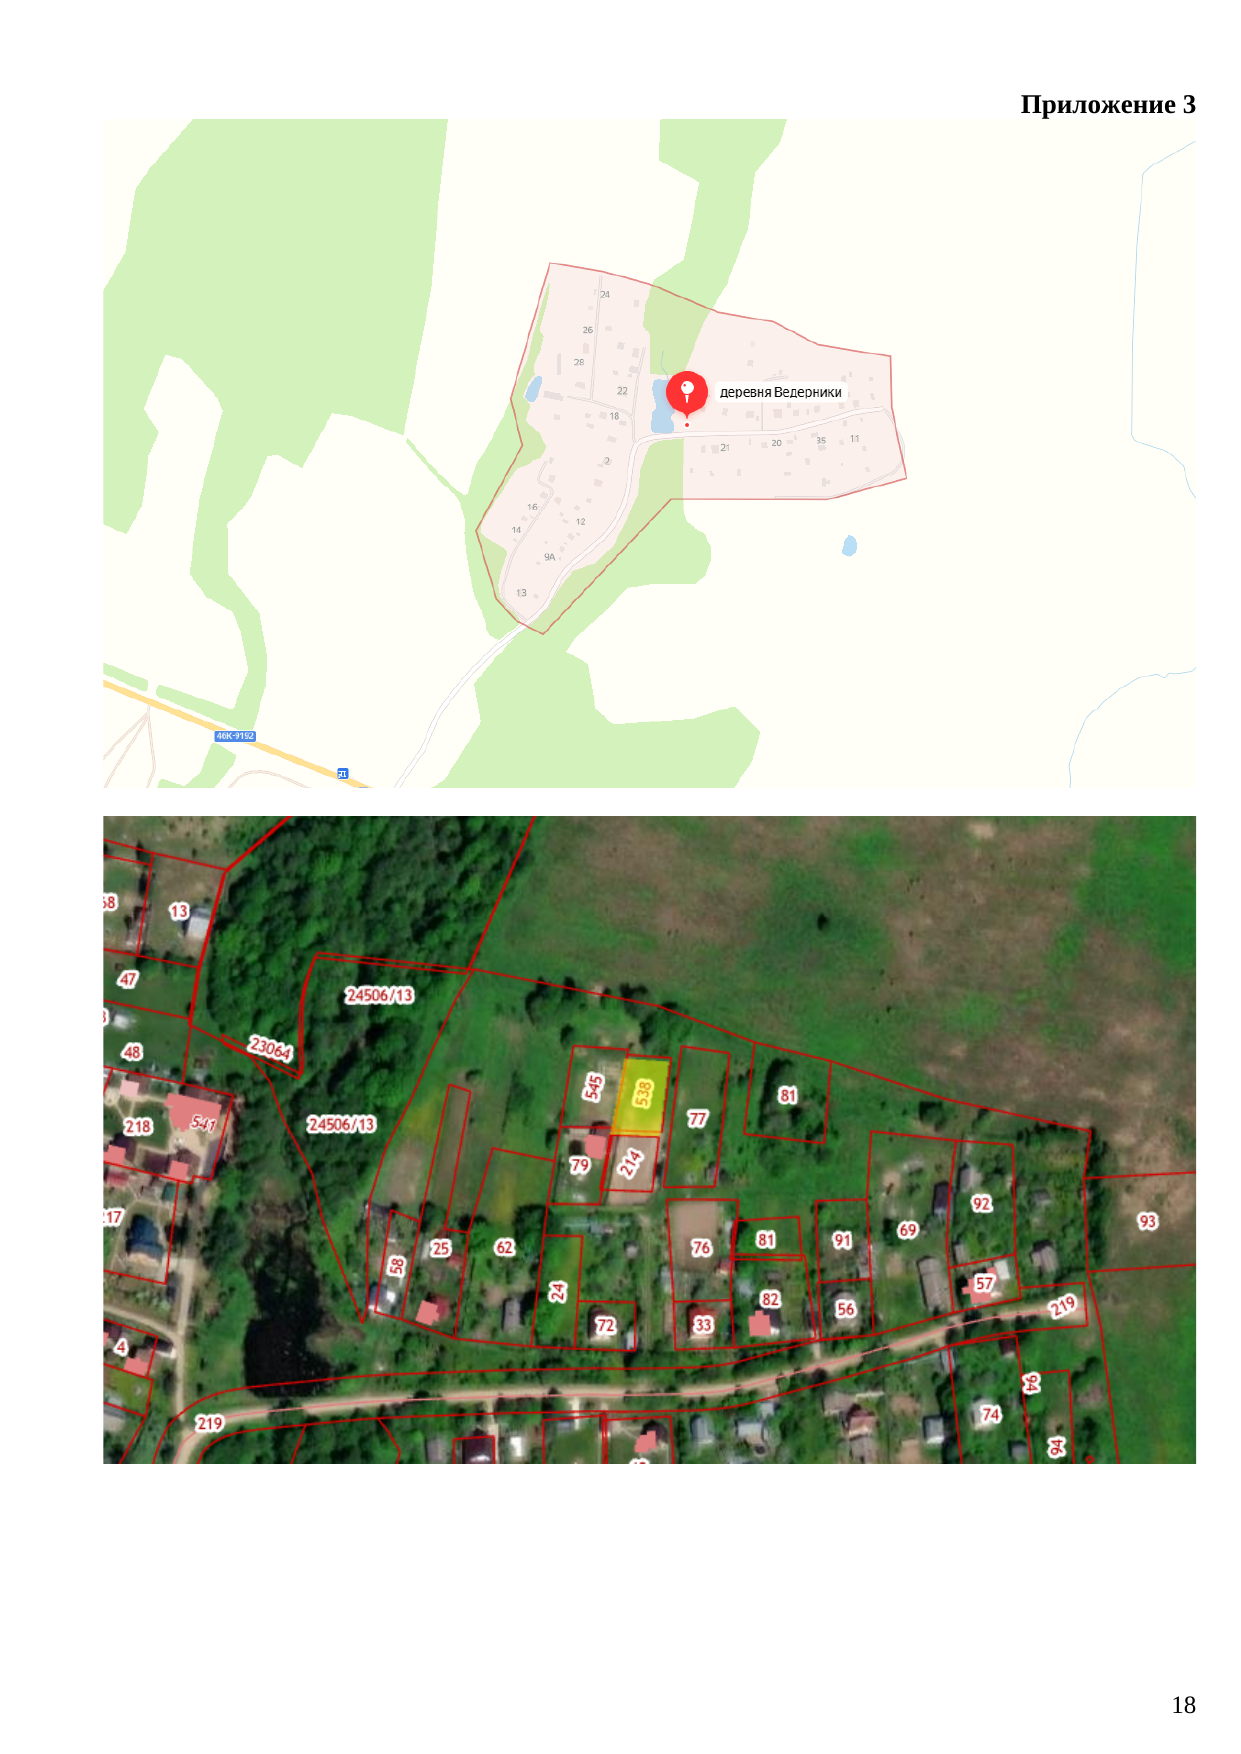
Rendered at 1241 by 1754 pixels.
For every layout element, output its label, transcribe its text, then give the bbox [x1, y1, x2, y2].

picture [103, 816, 1197, 1464]
picture [103, 119, 1197, 788]
subtitle Приложение 3 [43, 89, 1196, 120]
